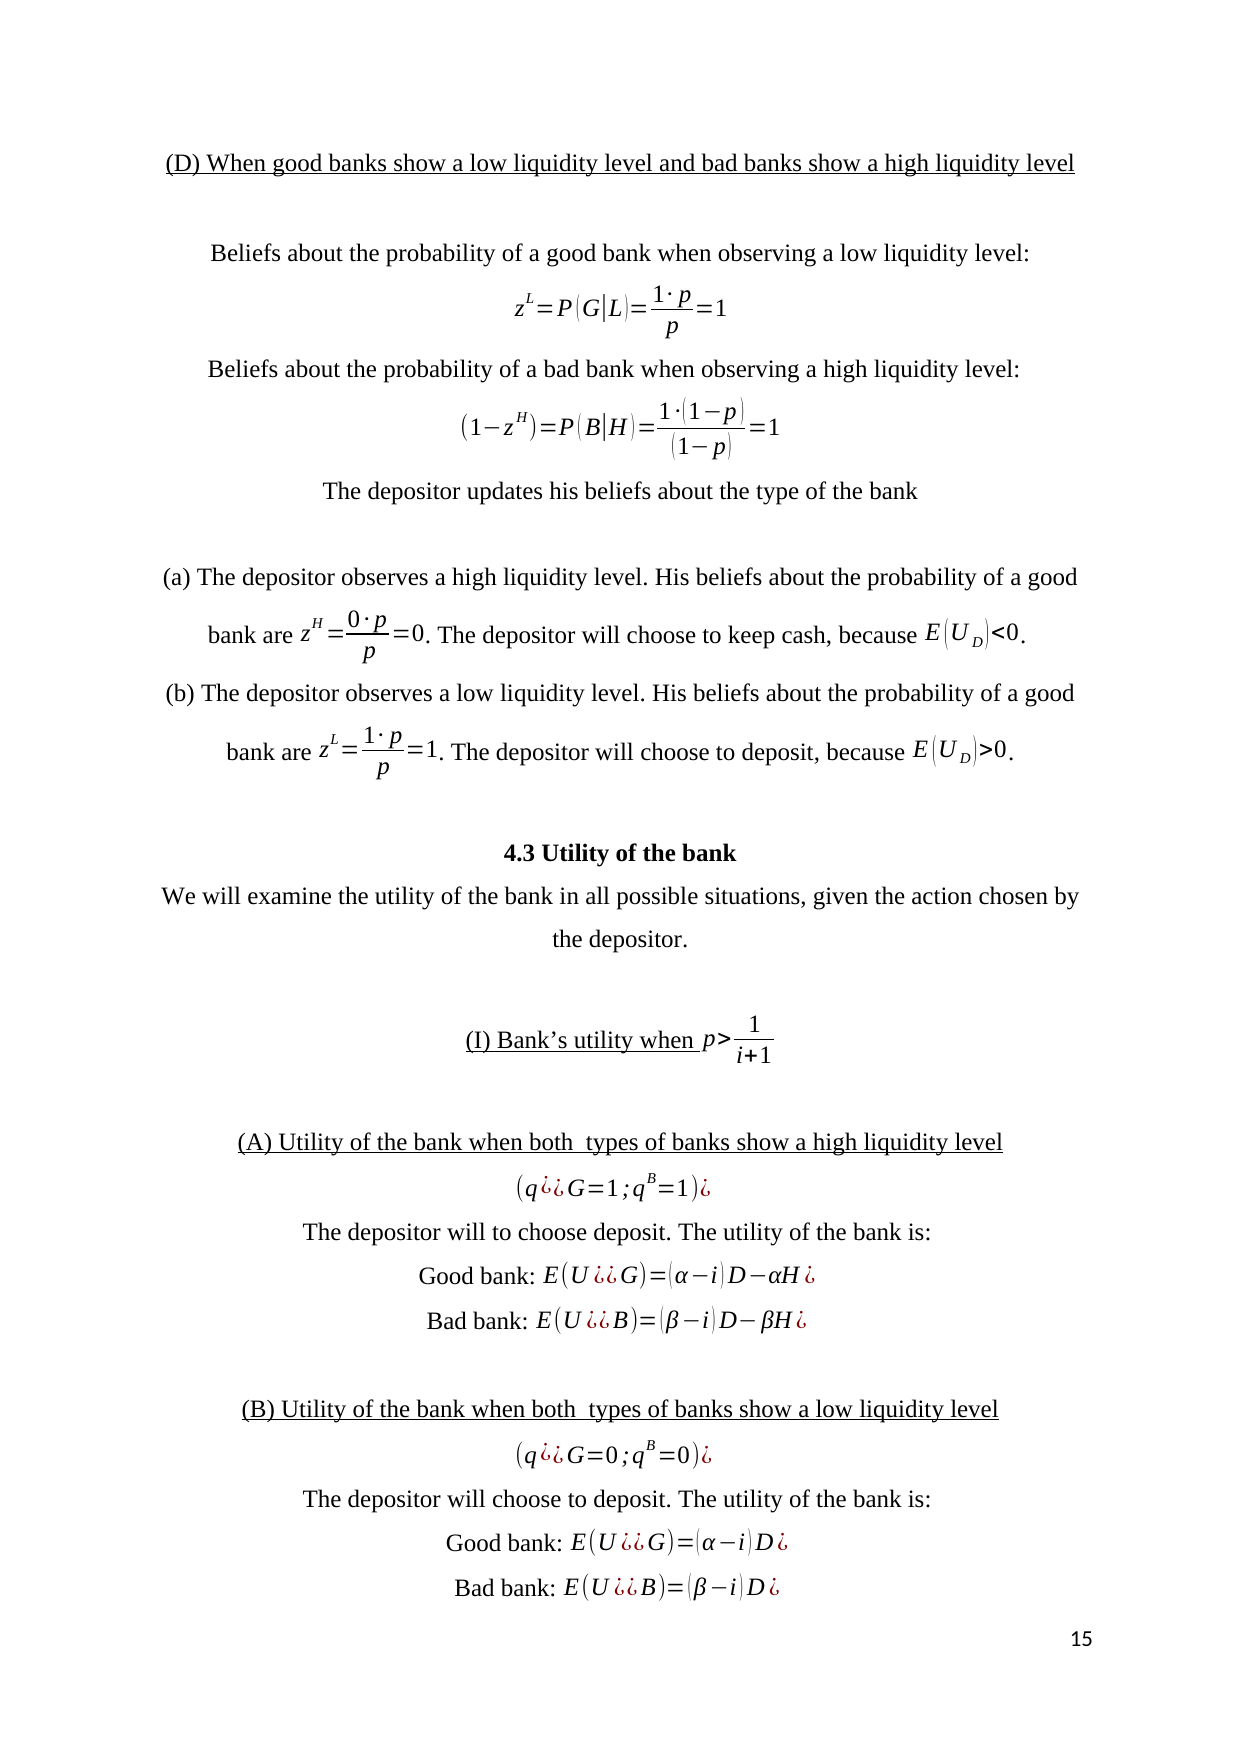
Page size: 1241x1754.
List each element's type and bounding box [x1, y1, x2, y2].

text [148, 148, 1093, 1603]
